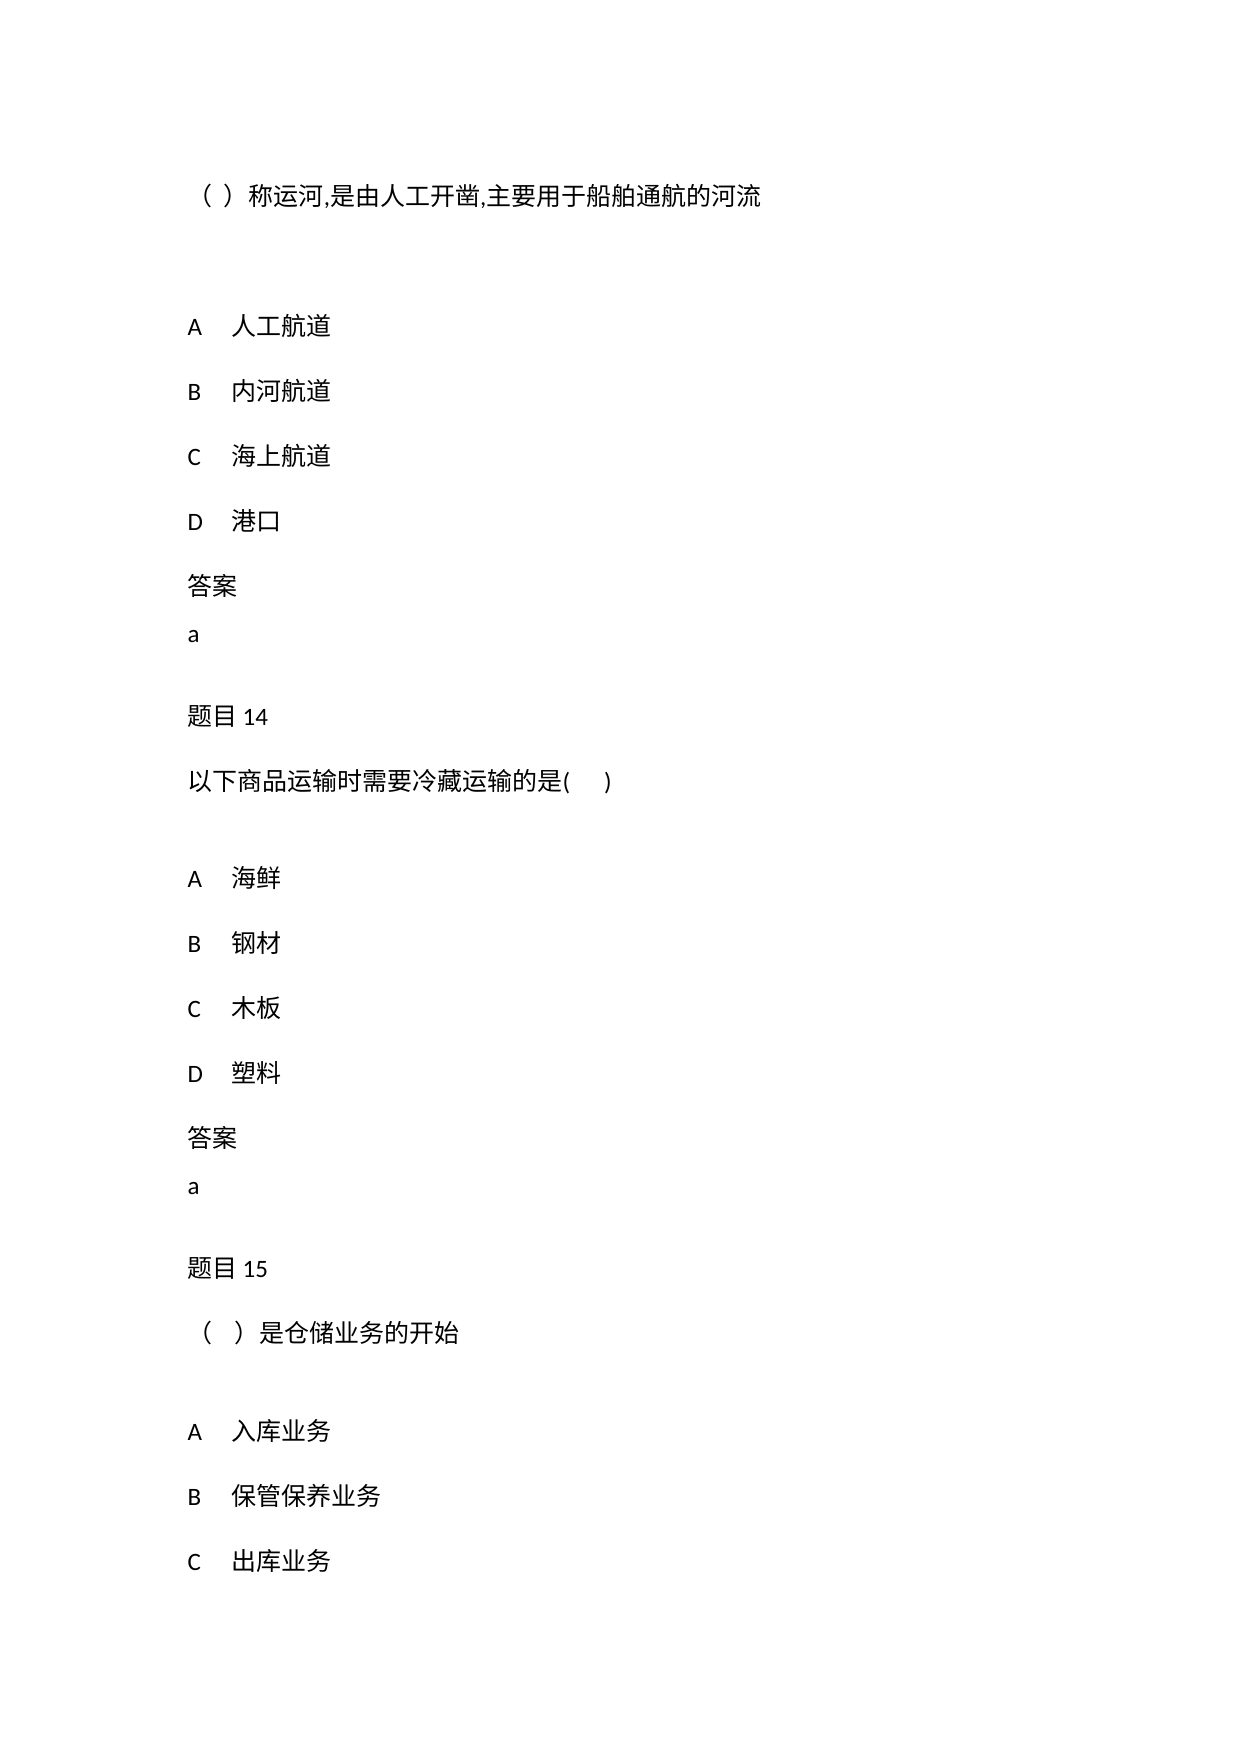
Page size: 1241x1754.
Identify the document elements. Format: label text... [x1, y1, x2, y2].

text A 海鲜 [187, 844, 1053, 909]
text C 出库业务 [187, 1527, 1053, 1592]
text D 塑料 [187, 1039, 1053, 1104]
text B 内河航道 [187, 357, 1053, 422]
text （ ）称运河,是由人工开凿,主要用于船舶通航的河流 [187, 162, 1053, 227]
text B 保管保养业务 [187, 1462, 1053, 1527]
text a [187, 1169, 1053, 1202]
text 题目14 [187, 682, 1053, 747]
text A 人工航道 [187, 292, 1053, 357]
text 题目15 [187, 1234, 1053, 1299]
text 答案 [187, 552, 1053, 617]
text 答案 [187, 1104, 1053, 1169]
text B 钢材 [187, 909, 1053, 974]
text （ ）是仓储业务的开始 [187, 1299, 1053, 1364]
text 以下商品运输时需要冷藏运输的是( ) [187, 747, 1053, 812]
text C 木板 [187, 974, 1053, 1039]
text A 入库业务 [187, 1397, 1053, 1462]
text a [187, 617, 1053, 649]
text C 海上航道 [187, 422, 1053, 487]
text D 港口 [187, 487, 1053, 552]
